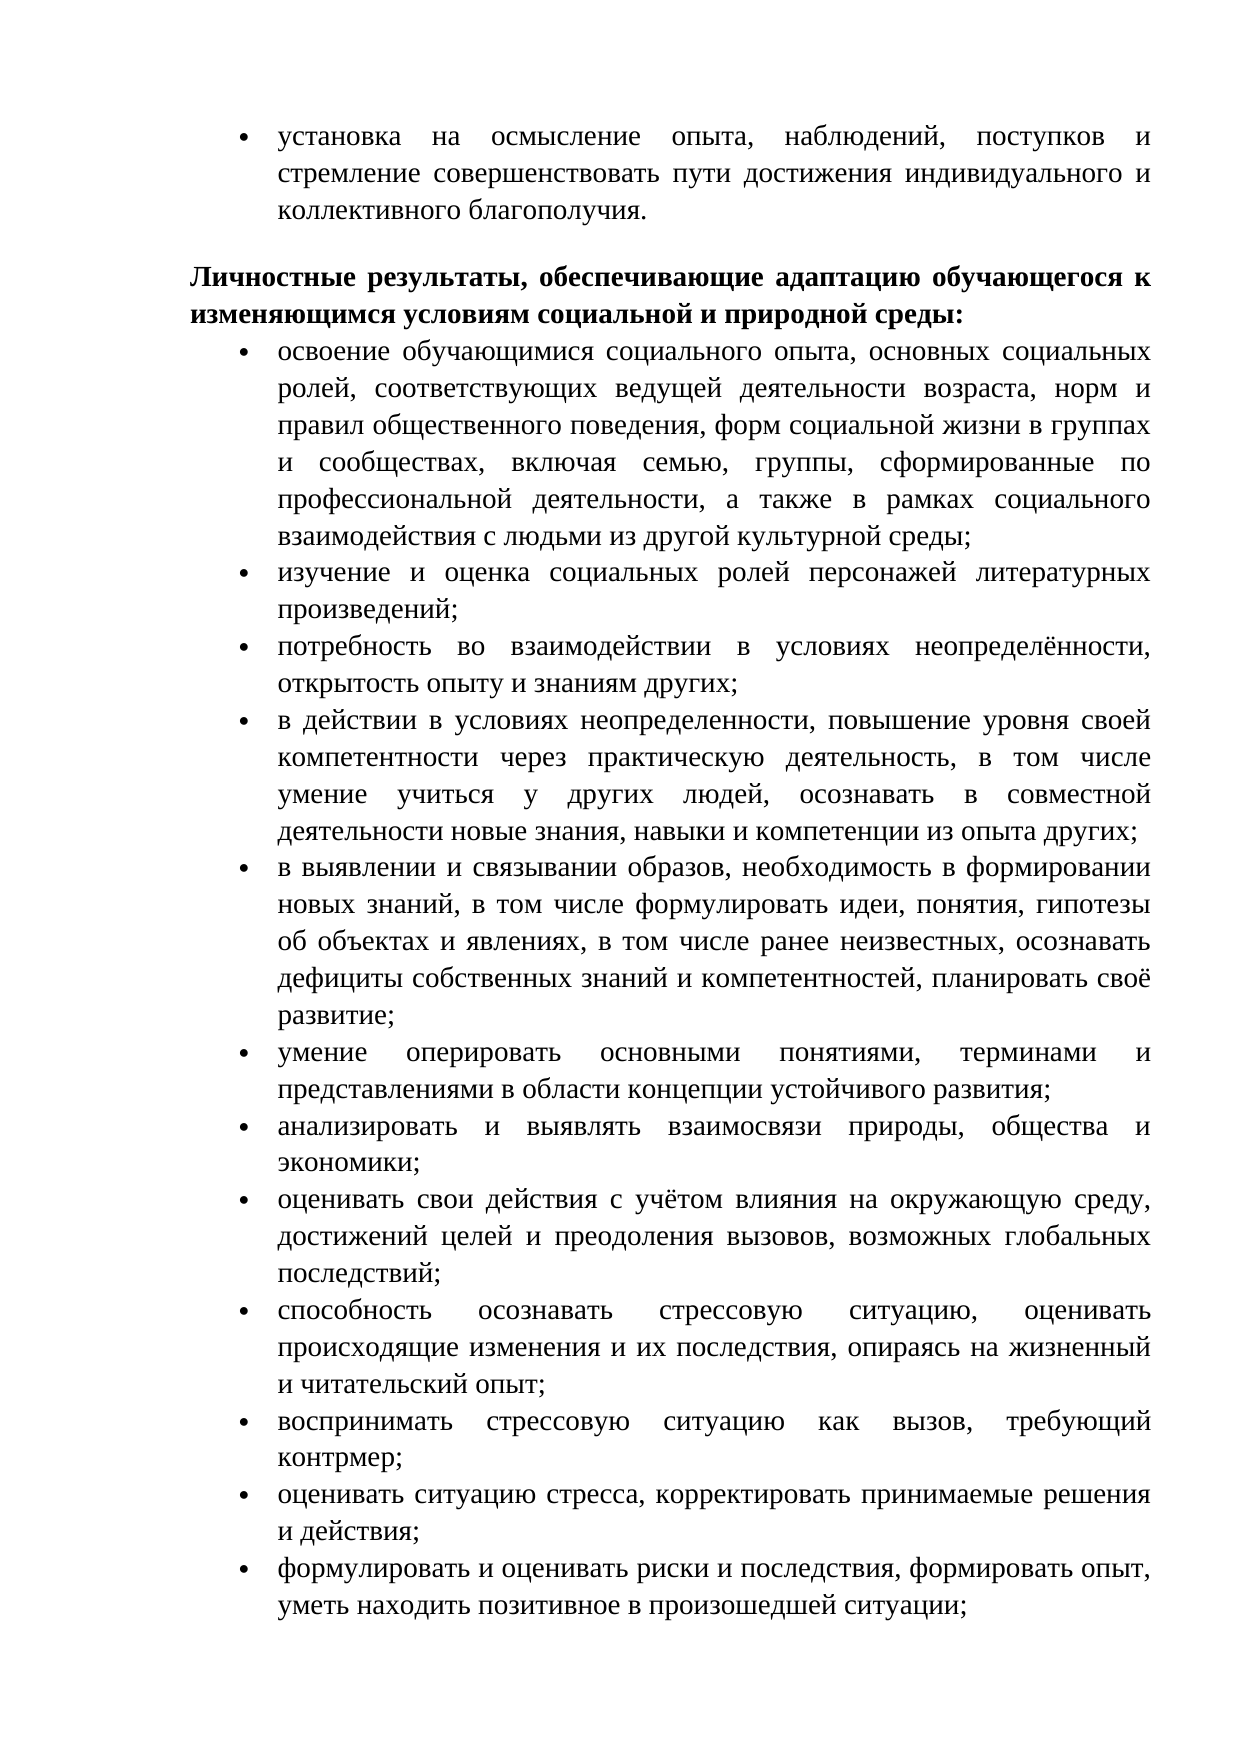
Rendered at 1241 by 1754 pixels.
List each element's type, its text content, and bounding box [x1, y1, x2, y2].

list умение оперировать основными понятиями, терминами и представлениями в области концепции устойчивого развития; [240, 1034, 1152, 1104]
text Личностные результаты, обеспечивающие адаптацию обучающегося к изменяющимся условиям социальной и природной среды: [190, 259, 1152, 330]
list освоение обучающимися социального опыта, основных социальных ролей, соответствующих ведущей деятельности возраста, норм и правил общественного поведения, форм социальной жизни в группах и сообществах, включая семью, группы, сформированные по профессиональной деятельности, а также в рамках социального взаимодействия с людьми из другой культурной среды; [240, 333, 1152, 551]
list воспринимать стрессовую ситуацию как вызов, требующий контрмер; [240, 1403, 1152, 1473]
list в выявлении и связывании образов, необходимость в формировании новых знаний, в том числе формулировать идеи, понятия, гипотезы об объектах и явлениях, в том числе ранее неизвестных, осознавать дефициты собственных знаний и компетентностей, планировать своё развитие; [240, 849, 1152, 1031]
list анализировать и выявлять взаимосвязи природы, общества и экономики; [240, 1108, 1152, 1178]
list изучение и оценка социальных ролей персонажей литературных произведений; [240, 554, 1152, 625]
list в действии в условиях неопределенности, повышение уровня своей компетентности через практическую деятельность, в том числе умение учиться у других людей, осознавать в совместной деятельности новые знания, навыки и компетенции из опыта других; [240, 702, 1152, 846]
list оценивать ситуацию стресса, корректировать принимаемые решения и действия; [240, 1476, 1152, 1547]
list формулировать и оценивать риски и последствия, формировать опыт, уметь находить позитивное в произошедшей ситуации; [240, 1550, 1152, 1621]
list оценивать свои действия с учётом влияния на окружающую среду, достижений целей и преодоления вызовов, возможных глобальных последствий; [240, 1181, 1152, 1289]
list способность осознавать стрессовую ситуацию, оценивать происходящие изменения и их последствия, опираясь на жизненный и читательский опыт; [240, 1292, 1152, 1399]
list установка на осмысление опыта, наблюдений, поступков и стремление совершенствовать пути достижения индивидуального и коллективного благополучия. [240, 118, 1152, 225]
list потребность во взаимодействии в условиях неопределённости, открытость опыту и знаниям других; [240, 628, 1152, 699]
